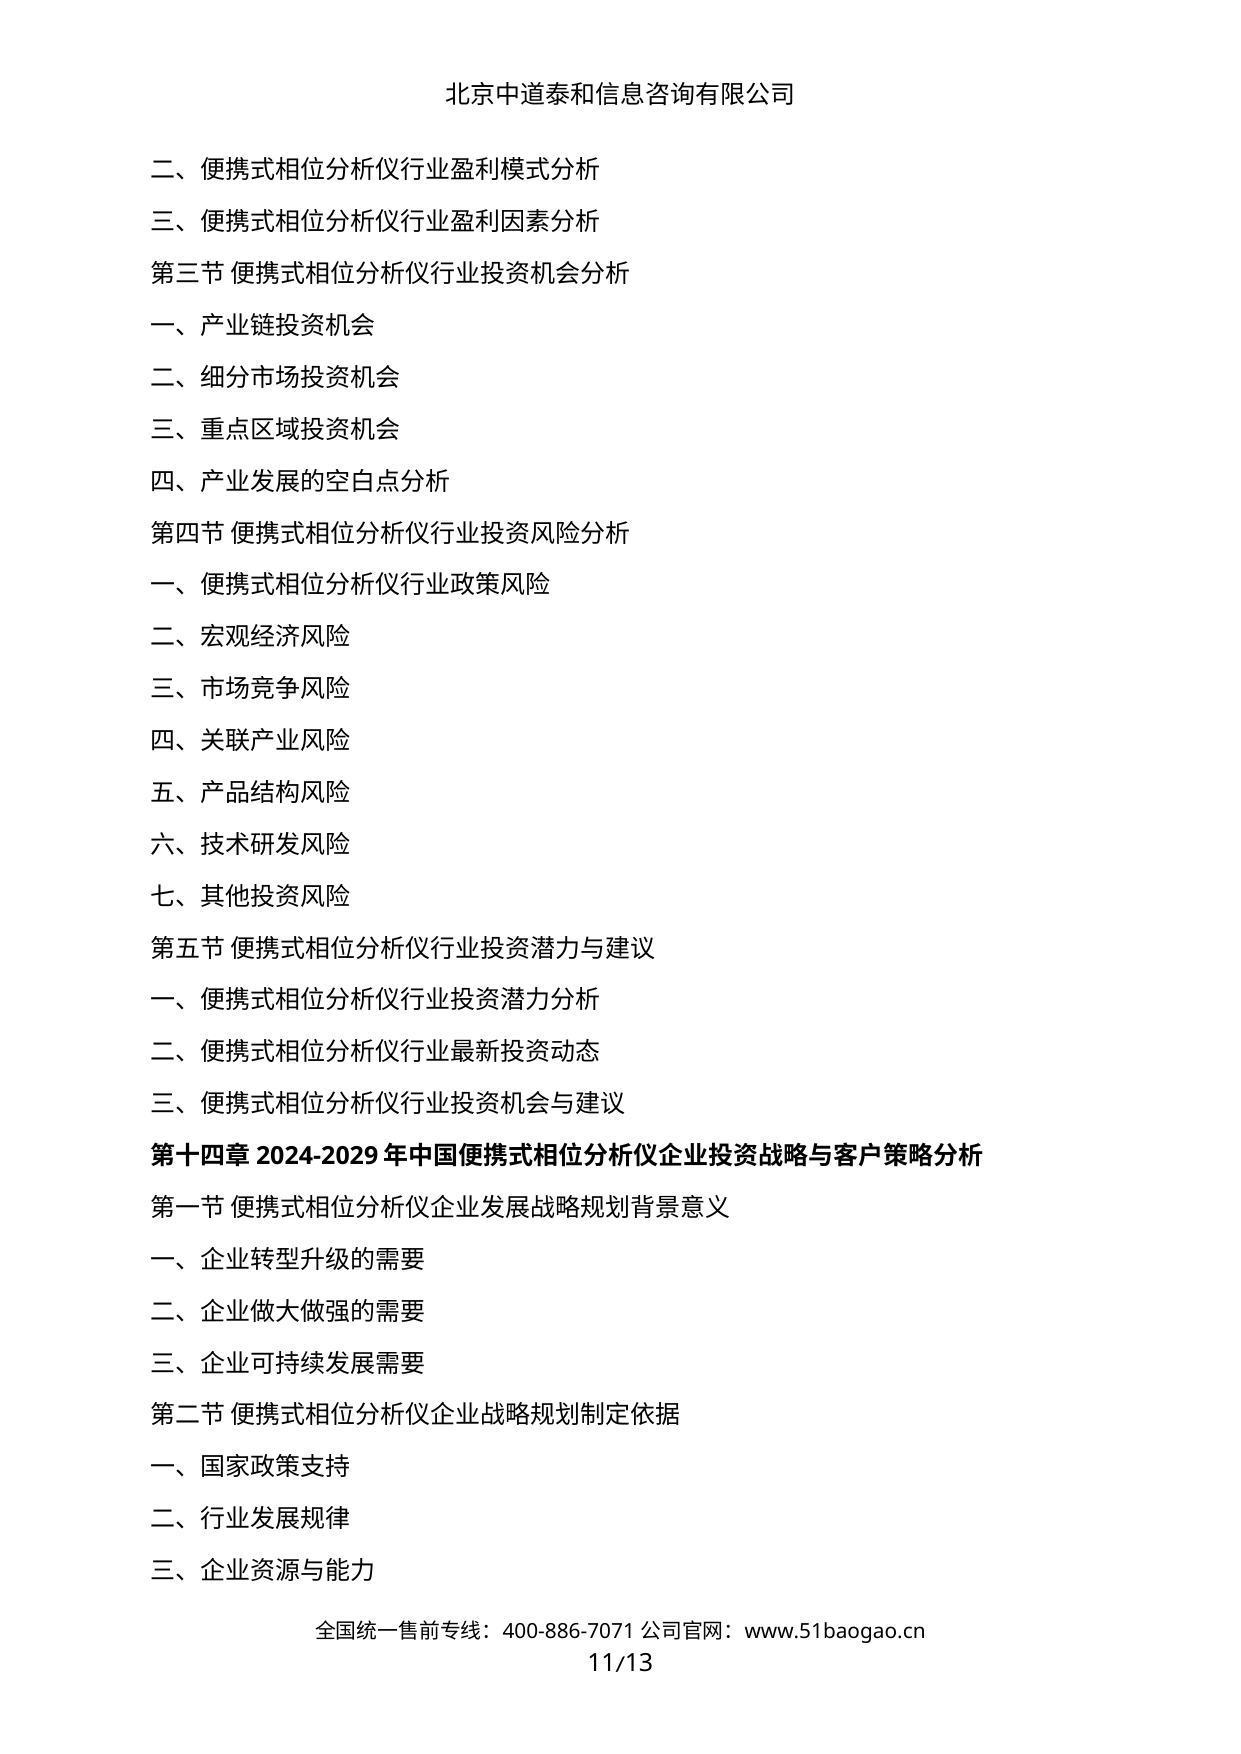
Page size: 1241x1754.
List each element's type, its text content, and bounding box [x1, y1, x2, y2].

text 三、便携式相位分析仪行业投资机会与建议 [150, 1084, 1090, 1120]
text 第十四章 2024-2029年中国便携式相位分析仪企业投资战略与客户策略分析 [150, 1136, 1090, 1172]
text 五、产品结构风险 [150, 772, 1090, 809]
text 一、企业转型升级的需要 [150, 1239, 1090, 1276]
text 三、便携式相位分析仪行业盈利因素分析 [150, 202, 1090, 238]
text 三、企业资源与能力 [150, 1551, 1090, 1587]
text 二、细分市场投资机会 [150, 357, 1090, 394]
text 第五节 便携式相位分析仪行业投资潜力与建议 [150, 928, 1090, 964]
text 三、市场竞争风险 [150, 669, 1090, 705]
text 第二节 便携式相位分析仪企业战略规划制定依据 [150, 1395, 1090, 1431]
text 六、技术研发风险 [150, 824, 1090, 861]
text 一、国家政策支持 [150, 1447, 1090, 1483]
text 一、便携式相位分析仪行业政策风险 [150, 565, 1090, 601]
text 二、便携式相位分析仪行业最新投资动态 [150, 1032, 1090, 1068]
text 四、产业发展的空白点分析 [150, 461, 1090, 497]
text 三、重点区域投资机会 [150, 409, 1090, 446]
text 一、便携式相位分析仪行业投资潜力分析 [150, 980, 1090, 1016]
text 二、企业做大做强的需要 [150, 1291, 1090, 1327]
text 三、企业可持续发展需要 [150, 1343, 1090, 1379]
text 第四节 便携式相位分析仪行业投资风险分析 [150, 513, 1090, 549]
text 二、行业发展规律 [150, 1499, 1090, 1535]
text 第三节 便携式相位分析仪行业投资机会分析 [150, 254, 1090, 290]
text 二、宏观经济风险 [150, 617, 1090, 653]
text 一、产业链投资机会 [150, 306, 1090, 342]
text 四、关联产业风险 [150, 721, 1090, 757]
text 第一节 便携式相位分析仪企业发展战略规划背景意义 [150, 1187, 1090, 1224]
text 二、便携式相位分析仪行业盈利模式分析 [150, 150, 1090, 186]
text 七、其他投资风险 [150, 876, 1090, 912]
